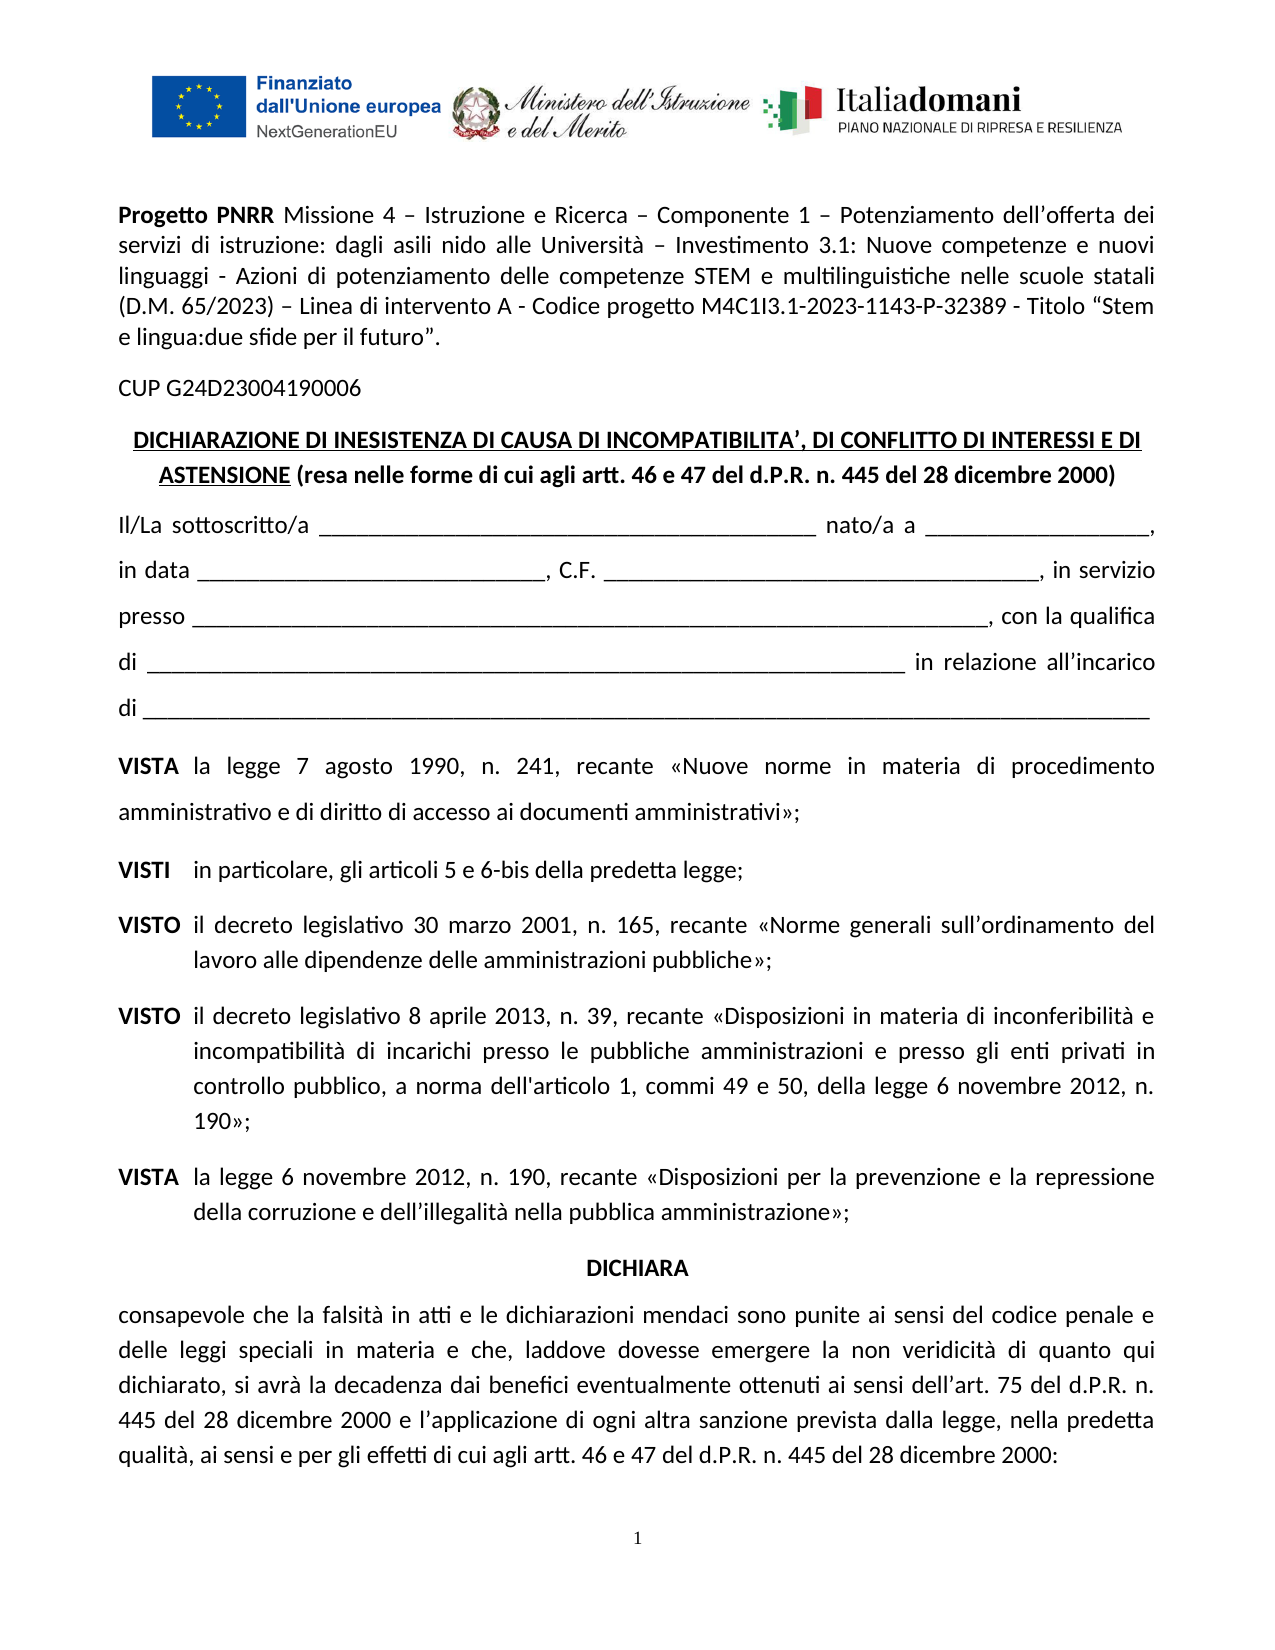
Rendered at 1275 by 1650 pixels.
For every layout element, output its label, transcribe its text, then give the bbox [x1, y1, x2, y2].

text VISTI in particolare, gli articoli 5 e 6-bis della predetta legge; [118, 854, 1157, 884]
text Il/La sottoscritto/a ________________________________________ nato/a a __________________, in data ____________________________, C.F. ___________________________________, in servizio presso ________________________________________________________________, con la qualifica di _____________________________________________________________ in relazione all’incarico di _________________________________________________________________________________ [118, 509, 1157, 722]
picture [151, 73, 1124, 144]
text consapevole che la falsità in atti e le dichiarazioni mendaci sono punite ai sensi del codice penale e delle leggi speciali in materia e che, laddove dovesse emergere la non veridicità di quanto qui dichiarato, si avrà la decadenza dai benefici eventualmente ottenuti ai sensi dell’art. 75 del d.P.R. n. 445 del 28 dicembre 2000 e l’applicazione di ogni altra sanzione prevista dalla legge, nella predetta qualità, ai sensi e per gli effetti di cui agli artt. 46 e 47 del d.P.R. n. 445 del 28 dicembre 2000: [118, 1300, 1157, 1470]
text Progetto PNRR Missione 4 – Istruzione e Ricerca – Componente 1 – Potenziamento dell’offerta dei servizi di istruzione: dagli asili nido alle Università – Investimento 3.1: Nuove competenze e nuovi linguaggi - Azioni di potenziamento delle competenze STEM e multilinguistiche nelle scuole statali (D.M. 65/2023) – Linea di intervento A - Codice progetto M4C1I3.1-2023-1143-P-32389 - Titolo “Stem e lingua:due sfide per il futuro”. [118, 199, 1157, 352]
text VISTO il decreto legislativo 30 marzo 2001, n. 165, recante «Norme generali sull’ordinamento del lavoro alle dipendenze delle amministrazioni pubbliche»; [118, 910, 1157, 975]
text VISTO il decreto legislativo 8 aprile 2013, n. 39, recante «Disposizioni in materia di inconferibilità e incompatibilità di incarichi presso le pubbliche amministrazioni e presso gli enti privati in controllo pubblico, a norma dell'articolo 1, commi 49 e 50, della legge 6 novembre 2012, n. 190»; [118, 1001, 1157, 1136]
text VISTA la legge 6 novembre 2012, n. 190, recante «Disposizioni per la prevenzione e la repressione della corruzione e dell’illegalità nella pubblica amministrazione»; [118, 1161, 1157, 1227]
text DICHIARA [118, 1252, 1157, 1283]
text CUP G24D23004190006 [118, 372, 1157, 403]
text VISTA la legge 7 agosto 1990, n. 241, recante «Nuove norme in materia di procedimento amministrativo e di diritto di accesso ai documenti amministrativi»; [118, 750, 1157, 826]
text DICHIARAZIONE DI INESISTENZA DI CAUSA DI INCOMPATIBILITA’, DI CONFLITTO DI INTERESSI E DI ASTENSIONE (resa nelle forme di cui agli artt. 46 e 47 del d.P.R. n. 445 del 28 dicembre 2000) [118, 424, 1157, 489]
